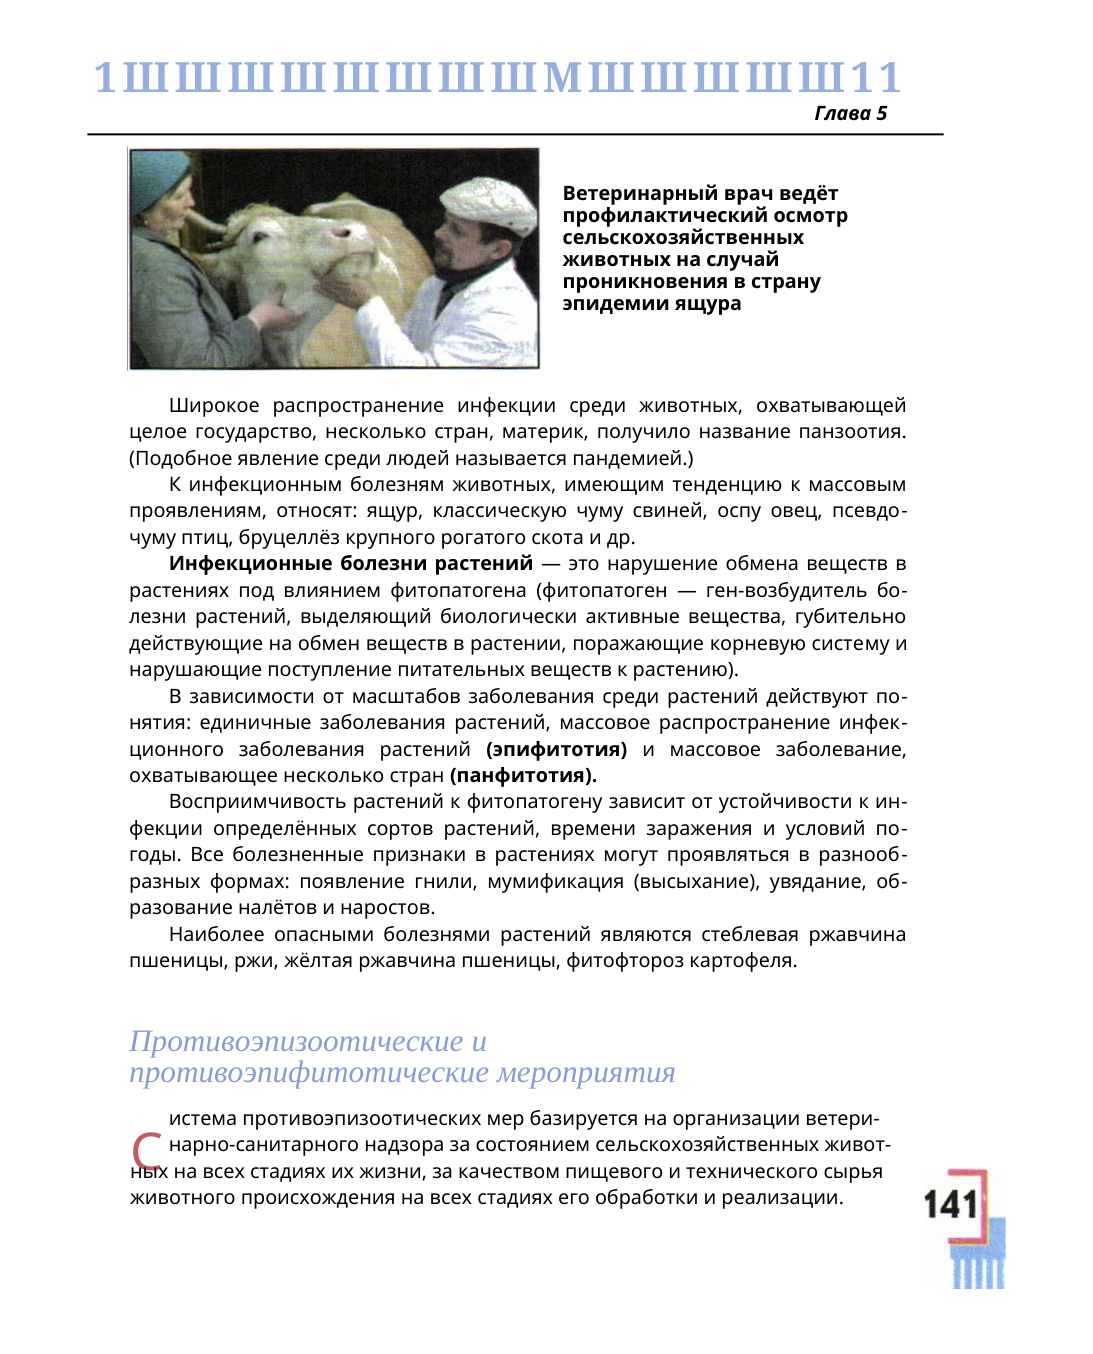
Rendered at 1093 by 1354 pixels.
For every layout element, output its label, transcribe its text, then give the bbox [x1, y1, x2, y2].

text Наиболее опасными болезнями растений являются стеблевая ржавчина пшеницы, ржи, жёлтая ржавчина пшеницы, фитофтороз картофеля. [129, 920, 907, 973]
text В зависимости от масштабов заболевания среди растений действуют понятия: единичные заболевания растений, массовое распространение инфекционного заболевания растений (эпифитотия) и массовое заболевание, охватывающее несколько стран (панфитотия). [129, 682, 907, 788]
text К инфекционным болезням животных, имеющим тенденцию к массовым проявлениям, относят: ящур, классическую чуму свиней, оспу овец, псевдочуму птиц, бруцеллёз крупного рогатого скота и др. [129, 470, 907, 549]
picture [924, 1168, 1006, 1289]
text Глава 5 [814, 101, 1006, 125]
text Ветеринарный врач ведёт профилактический осмотр сельскохозяйственных животных на случай проникновения в страну эпидемии ящура [562, 183, 854, 315]
text ных на всех стадиях их жизни, за качеством пищевого и технического сырья животного происхождения на всех стадиях его обработки и реализации. [130, 1157, 907, 1210]
picture [127, 146, 542, 372]
text Противоэпизоотические и противоэпифитотические мероприятия [129, 1027, 755, 1089]
text 1ШШШШШШШШМШШШШШ11 [93, 54, 1006, 101]
text С [131, 1123, 163, 1157]
text истема противоэпизоотических мер базируется на организации ветери- нарно-санитарного надзора за состоянием сельскохозяйственных живот- [168, 1104, 907, 1157]
text Широкое распространение инфекции среди животных, охватывающей целое государство, несколько стран, материк, получило название панзоотия. (Подобное явление среди людей называется пандемией.) [129, 391, 907, 470]
text Инфекционные болезни растений — это нарушение обмена веществ в растениях под влиянием фитопатогена (фитопатоген — ген-возбудитель болезни растений, выделяющий биологически активные вещества, губительно действующие на обмен веществ в растении, поражающие корневую систему и нарушающие поступление питательных веществ к растению). [129, 549, 907, 682]
text Восприимчивость растений к фитопатогену зависит от устойчивости к инфекции определённых сортов растений, времени заражения и условий погоды. Все болезненные признаки в растениях могут проявляться в разнообразных формах: появление гнили, мумификация (высыхание), увядание, образование налётов и наростов. [129, 788, 907, 920]
